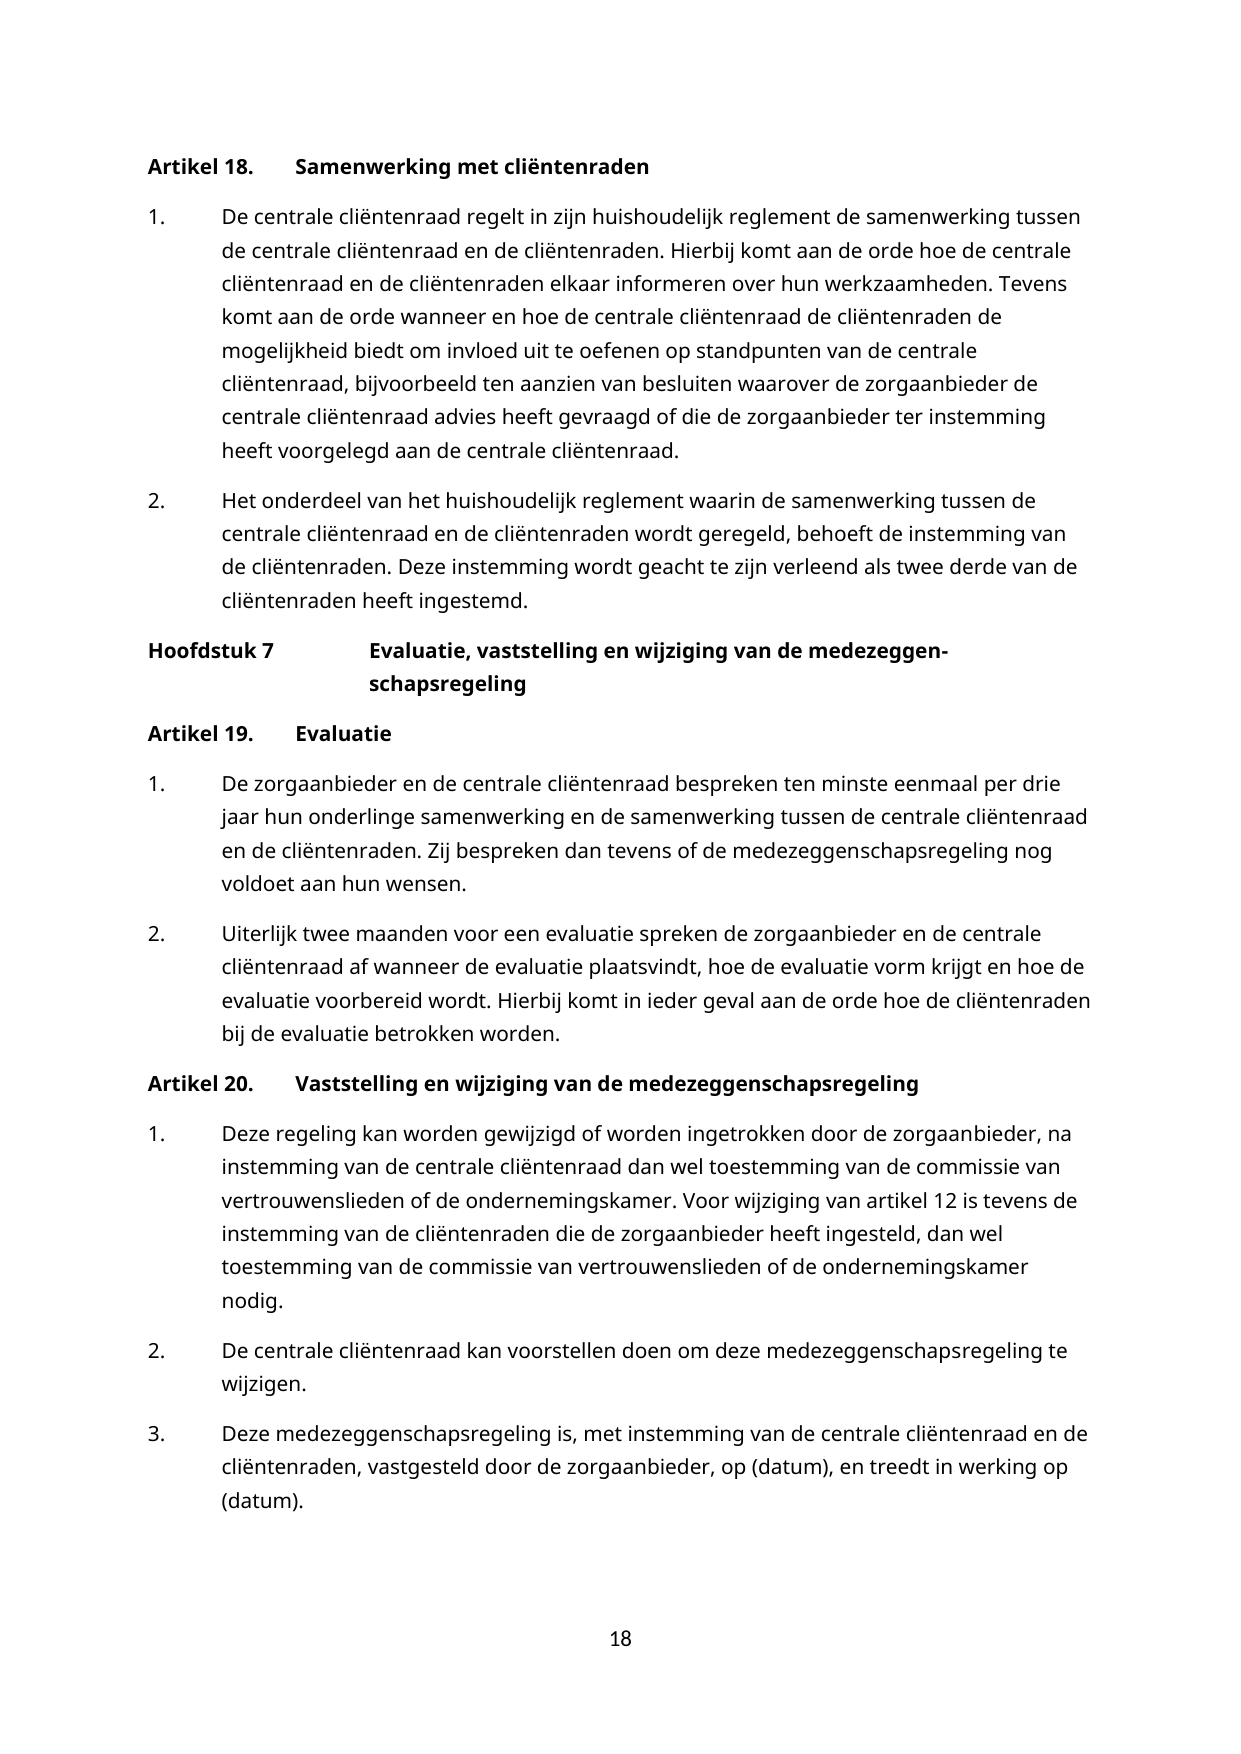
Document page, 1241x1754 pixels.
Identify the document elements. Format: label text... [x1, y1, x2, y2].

text 2. Uiterlijk twee maanden voor een evaluatie spreken de zorgaanbieder en de centrale cliëntenraad af wanneer de evaluatie plaatsvindt, hoe de evaluatie vorm krijgt en hoe de evaluatie voorbereid wordt. Hierbij komt in ieder geval aan de orde hoe de cliëntenraden bij de evaluatie betrokken worden. [148, 914, 1093, 1048]
text 1. Deze regeling kan worden gewijzigd of worden ingetrokken door de zorgaanbieder, na instemming van de centrale cliëntenraad dan wel toestemming van de commissie van vertrouwenslieden of de ondernemingskamer. Voor wijziging van artikel 12 is tevens de instemming van de cliëntenraden die de zorgaanbieder heeft ingesteld, dan wel toestemming van de commissie van vertrouwenslieden of de ondernemingskamer nodig. [148, 1114, 1093, 1314]
text Artikel 18. Samenwerking met cliëntenraden [148, 148, 1093, 181]
text 2. Het onderdeel van het huishoudelijk reglement waarin de samenwerking tussen de centrale cliëntenraad en de cliëntenraden wordt geregeld, behoeft de instemming van de cliëntenraden. Deze instemming wordt geacht te zijn verleend als twee derde van de cliëntenraden heeft ingestemd. [148, 481, 1093, 614]
text Artikel 19. Evaluatie [148, 714, 1093, 748]
text Artikel 20. Vaststelling en wijziging van de medezeggenschapsregeling [148, 1064, 1093, 1098]
text Hoofdstuk 7 Evaluatie, vaststelling en wijziging van de medezeggenschapsregeling [148, 631, 1093, 698]
text 3. Deze medezeggenschapsregeling is, met instemming van de centrale cliëntenraad en de cliëntenraden, vastgesteld door de zorgaanbieder, op (datum), en treedt in werking op (datum). [148, 1414, 1093, 1514]
text 1. De centrale cliëntenraad regelt in zijn huishoudelijk reglement de samenwerking tussen de centrale cliëntenraad en de cliëntenraden. Hierbij komt aan de orde hoe de centrale cliëntenraad en de cliëntenraden elkaar informeren over hun werkzaamheden. Tevens komt aan de orde wanneer en hoe de centrale cliëntenraad de cliëntenraden de mogelijkheid biedt om invloed uit te oefenen op standpunten van de centrale cliëntenraad, bijvoorbeeld ten aanzien van besluiten waarover de zorgaanbieder de centrale cliëntenraad advies heeft gevraagd of die de zorgaanbieder ter instemming heeft voorgelegd aan de centrale cliëntenraad. [148, 198, 1093, 464]
text 1. De zorgaanbieder en de centrale cliëntenraad bespreken ten minste eenmaal per drie jaar hun onderlinge samenwerking en de samenwerking tussen de centrale cliëntenraad en de cliëntenraden. Zij bespreken dan tevens of de medezeggenschapsregeling nog voldoet aan hun wensen. [148, 764, 1093, 898]
text 2. De centrale cliëntenraad kan voorstellen doen om deze medezeggenschapsregeling te wijzigen. [148, 1331, 1093, 1398]
